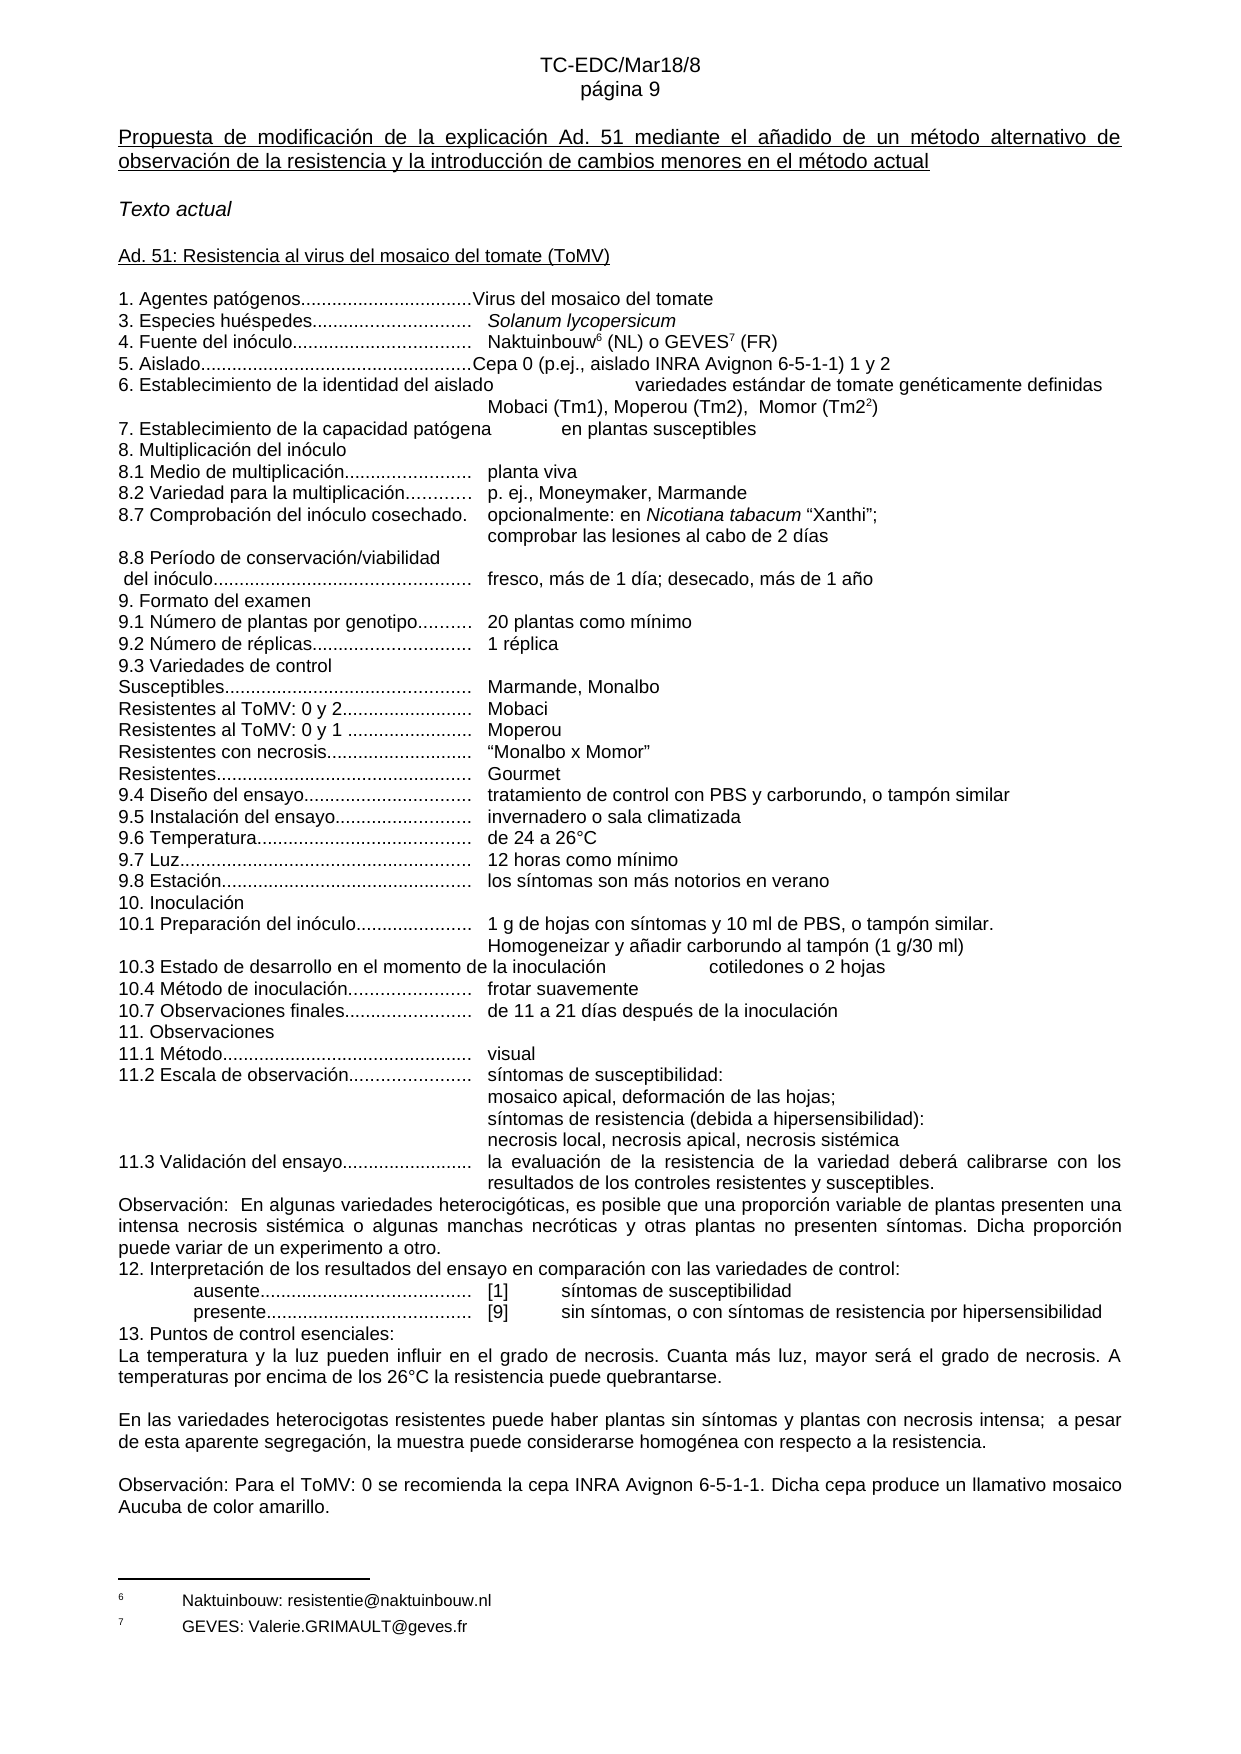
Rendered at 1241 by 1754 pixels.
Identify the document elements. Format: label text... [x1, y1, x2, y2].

text Susceptibles Marmande, Monalbo [118, 676, 1122, 698]
text 8. Multiplicación del inóculo [118, 439, 1122, 460]
text Observación: En algunas variedades heterocigóticas, es posible que una proporción variable de plantas presenten una intensa necrosis sistémica o algunas manchas necróticas y otras plantas no presenten síntomas. Dicha proporción puede variar de un experimento a otro. [118, 1193, 1122, 1258]
text comprobar las lesiones al cabo de 2 días [468, 525, 1122, 547]
text 9.2 Número de réplicas 1 réplica [118, 633, 1122, 654]
subtitle Propuesta de modificación de la explicación Ad. 51 mediante el añadido de un método alternativo de observación de la resistencia y la introducción de cambios menores en el método actual [118, 147, 1122, 173]
text 9.7 Luz 12 horas como mínimo [118, 848, 1122, 870]
text Homogeneizar y añadir carborundo al tampón (1 g/30 ml) [468, 935, 1122, 956]
text La temperatura y la luz pueden influir en el grado de necrosis. Cuanta más luz, mayor será el grado de necrosis. A temperaturas por encima de los 26°C la resistencia puede quebrantarse. [118, 1344, 1122, 1388]
text 10.3 Estado de desarrollo en el momento de la inoculación cotiledones o 2 hojas [118, 956, 1122, 978]
text Resistentes con necrosis “Monalbo x Momor” [118, 741, 1122, 762]
text 12. Interpretación de los resultados del ensayo en comparación con las variedades de control: [118, 1258, 1122, 1280]
text Ad. 51: Resistencia al virus del mosaico del tomate (ToMV) [118, 245, 1122, 266]
text 8.7 Comprobación del inóculo cosechado opcionalmente: en Nicotiana tabacum “Xanthi”; [118, 503, 1122, 525]
text 1. Agentes patógenos Virus del mosaico del tomate [118, 288, 1122, 309]
text 10.4 Método de inoculación frotar suavemente [118, 978, 1122, 999]
text 6. Establecimiento de la identidad del aislado variedades estándar de tomate genéticamente definidas [118, 374, 1122, 396]
text Texto actual [118, 197, 1122, 221]
text 9.5 Instalación del ensayo invernadero o sala climatizada [118, 805, 1122, 827]
text 10. Inoculación [118, 892, 1122, 913]
subtitle Propuesta de modificación de la explicación Ad. 51 mediante el añadido de un método alternativo de observación de la resistencia y la introducción de cambios menores en el método actual [118, 125, 1122, 146]
text 5. Aislado Cepa 0 (p.ej., aislado INRA Avignon 6-5-1-1) 1 y 2 [118, 353, 1122, 374]
text 9.8 Estación los síntomas son más notorios en verano [118, 870, 1122, 892]
text Mobaci (Tm1), Moperou (Tm2), Momor (Tm22) [468, 396, 1122, 417]
text En las variedades heterocigotas resistentes puede haber plantas sin síntomas y plantas con necrosis intensa; a pesar de esta aparente segregación, la muestra puede considerarse homogénea con respecto a la resistencia. [118, 1409, 1122, 1452]
text 11.1 Método visual [118, 1043, 1122, 1064]
text 8.1 Medio de multiplicación planta viva [118, 460, 1122, 482]
text 9.6 Temperatura de 24 a 26°C [118, 827, 1122, 848]
text 11. Observaciones [118, 1021, 1122, 1043]
text 10.1 Preparación del inóculo 1 g de hojas con síntomas y 10 ml de PBS, o tampón similar. [118, 913, 1122, 935]
text 9.3 Variedades de control [118, 654, 1122, 676]
text 9.4 Diseño del ensayo tratamiento de control con PBS y carborundo, o tampón similar [118, 784, 1122, 805]
text 13. Puntos de control esenciales: [118, 1323, 1122, 1344]
text 8.8 Período de conservación/viabilidad del inóculo fresco, más de 1 día; desecado, más de 1 año [118, 547, 1122, 590]
text 8.2 Variedad para la multiplicación p. ej., Moneymaker, Marmande [118, 482, 1122, 503]
text 9.1 Número de plantas por genotipo 20 plantas como mínimo [118, 611, 1122, 633]
text 10.7 Observaciones finales de 11 a 21 días después de la inoculación [118, 999, 1122, 1021]
text Resistentes al ToMV: 0 y 1 Moperou [118, 719, 1122, 741]
text presente [9] sin síntomas, o con síntomas de resistencia por hipersensibilidad [118, 1301, 1122, 1323]
text Resistentes Gourmet [118, 762, 1122, 784]
text 9. Formato del examen [118, 590, 1122, 611]
text 11.2 Escala de observación síntomas de susceptibilidad: [118, 1064, 1122, 1086]
text Observación: Para el ToMV: 0 se recomienda la cepa INRA Avignon 6-5-1-1. Dicha cepa produce un llamativo mosaico Aucuba de color amarillo. [118, 1474, 1122, 1517]
text necrosis local, necrosis apical, necrosis sistémica [468, 1129, 1122, 1150]
text Resistentes al ToMV: 0 y 2 Mobaci [118, 698, 1122, 719]
text 11.3 Validación del ensayo la evaluación de la resistencia de la variedad deberá calibrarse con los resultados de los controles resistentes y susceptibles. [118, 1150, 1122, 1193]
text 3. Especies huéspedes Solanum lycopersicum [118, 309, 1122, 331]
text 4. Fuente del inóculo Naktuinbouw (NL) o GEVES (FR) [118, 331, 1122, 353]
text 7. Establecimiento de la capacidad patógena en plantas susceptibles [118, 417, 1122, 439]
text ausente [1] síntomas de susceptibilidad [118, 1280, 1122, 1301]
text mosaico apical, deformación de las hojas; [468, 1086, 1122, 1107]
text síntomas de resistencia (debida a hipersensibilidad): [468, 1107, 1122, 1129]
